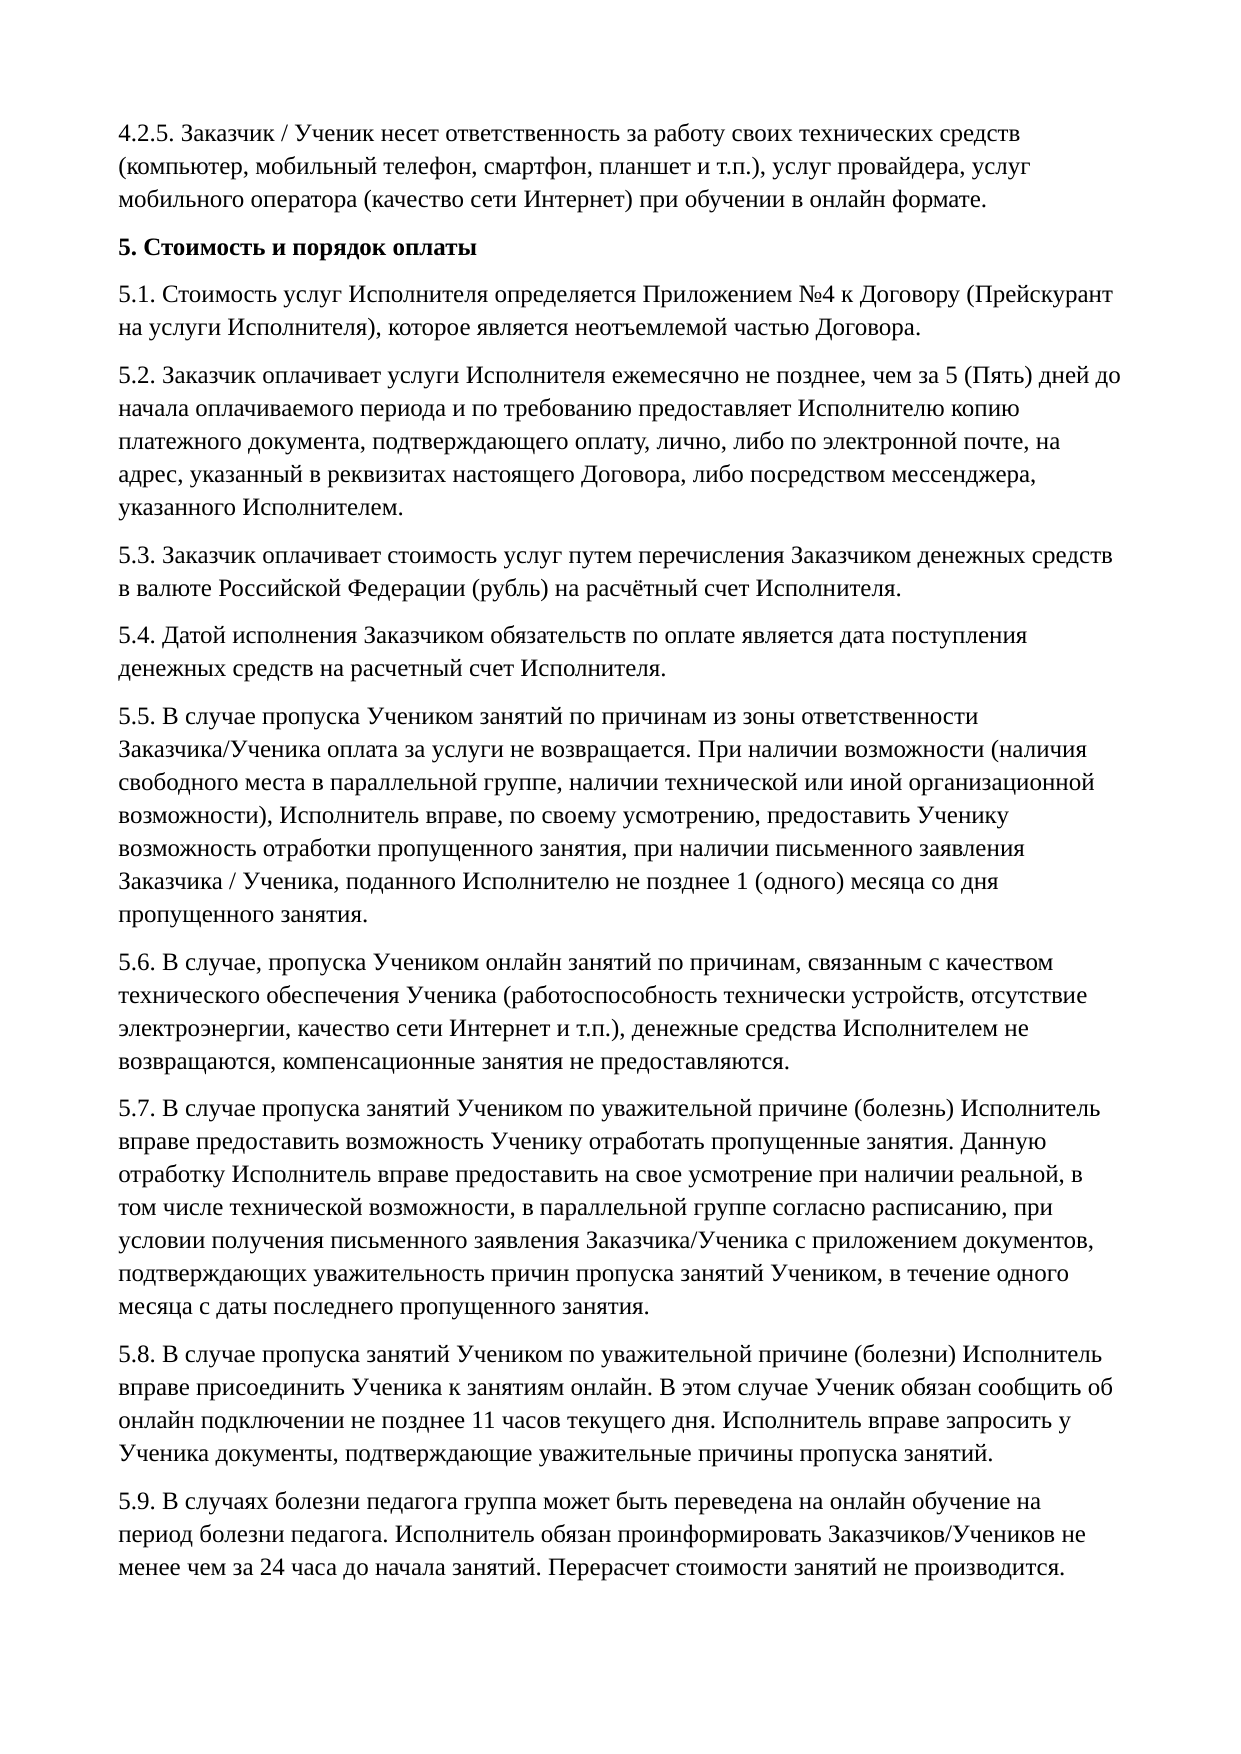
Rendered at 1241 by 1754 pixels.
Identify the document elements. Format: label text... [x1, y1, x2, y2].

text 5. Стоимость и порядок оплаты [118, 232, 1122, 261]
text 4.2.5. Заказчик / Ученик несет ответственность за работу своих технических средств (компьютер, мобильный телефон, смартфон, планшет и т.п.), услуг провайдера, услуг мобильного оператора (качество сети Интернет) при обучении в онлайн формате. [118, 118, 1122, 213]
text 5.1. Стоимость услуг Исполнителя определяется Приложением №4 к Договору (Прейскурант на услуги Исполнителя), которое является неотъемлемой частью Договора. [118, 279, 1122, 341]
text 5.3. Заказчик оплачивает стоимость услуг путем перечисления Заказчиком денежных средств в валюте Российской Федерации (рубль) на расчётный счет Исполнителя. [118, 540, 1122, 601]
text 5.8. В случае пропуска занятий Учеником по уважительной причине (болезни) Исполнитель вправе присоединить Ученика к занятиям онлайн. В этом случае Ученик обязан сообщить об онлайн подключении не позднее 11 часов текущего дня. Исполнитель вправе запросить у Ученика документы, подтверждающие уважительные причины пропуска занятий. [118, 1339, 1122, 1467]
text 5.9. В случаях болезни педагога группа может быть переведена на онлайн обучение на период болезни педагога. Исполнитель обязан проинформировать Заказчиков/Учеников не менее чем за 24 часа до начала занятий. Перерасчет стоимости занятий не производится. [118, 1486, 1122, 1581]
text 5.5. В случае пропуска Учеником занятий по причинам из зоны ответственности Заказчика/Ученика оплата за услуги не возвращается. При наличии возможности (наличия свободного места в параллельной группе, наличии технической или иной организационной возможности), Исполнитель вправе, по своему усмотрению, предоставить Ученику возможность отработки пропущенного занятия, при наличии письменного заявления Заказчика / Ученика, поданного Исполнителю не позднее 1 (одного) месяца со дня пропущенного занятия. [118, 701, 1122, 928]
text 5.7. В случае пропуска занятий Учеником по уважительной причине (болезнь) Исполнитель вправе предоставить возможность Ученику отработать пропущенные занятия. Данную отработку Исполнитель вправе предоставить на свое усмотрение при наличии реальной, в том числе технической возможности, в параллельной группе согласно расписанию, при условии получения письменного заявления Заказчика/Ученика с приложением документов, подтверждающих уважительность причин пропуска занятий Учеником, в течение одного месяца с даты последнего пропущенного занятия. [118, 1093, 1122, 1320]
text 5.4. Датой исполнения Заказчиком обязательств по оплате является дата поступления денежных средств на расчетный счет Исполнителя. [118, 620, 1122, 682]
text 5.2. Заказчик оплачивает услуги Исполнителя ежемесячно не позднее, чем за 5 (Пять) дней до начала оплачиваемого периода и по требованию предоставляет Исполнителю копию платежного документа, подтверждающего оплату, лично, либо по электронной почте, на адрес, указанный в реквизитах настоящего Договора, либо посредством мессенджера, указанного Исполнителем. [118, 360, 1122, 521]
text 5.6. В случае, пропуска Учеником онлайн занятий по причинам, связанным с качеством технического обеспечения Ученика (работоспособность технически устройств, отсутствие электроэнергии, качество сети Интернет и т.п.), денежные средства Исполнителем не возвращаются, компенсационные занятия не предоставляются. [118, 947, 1122, 1074]
